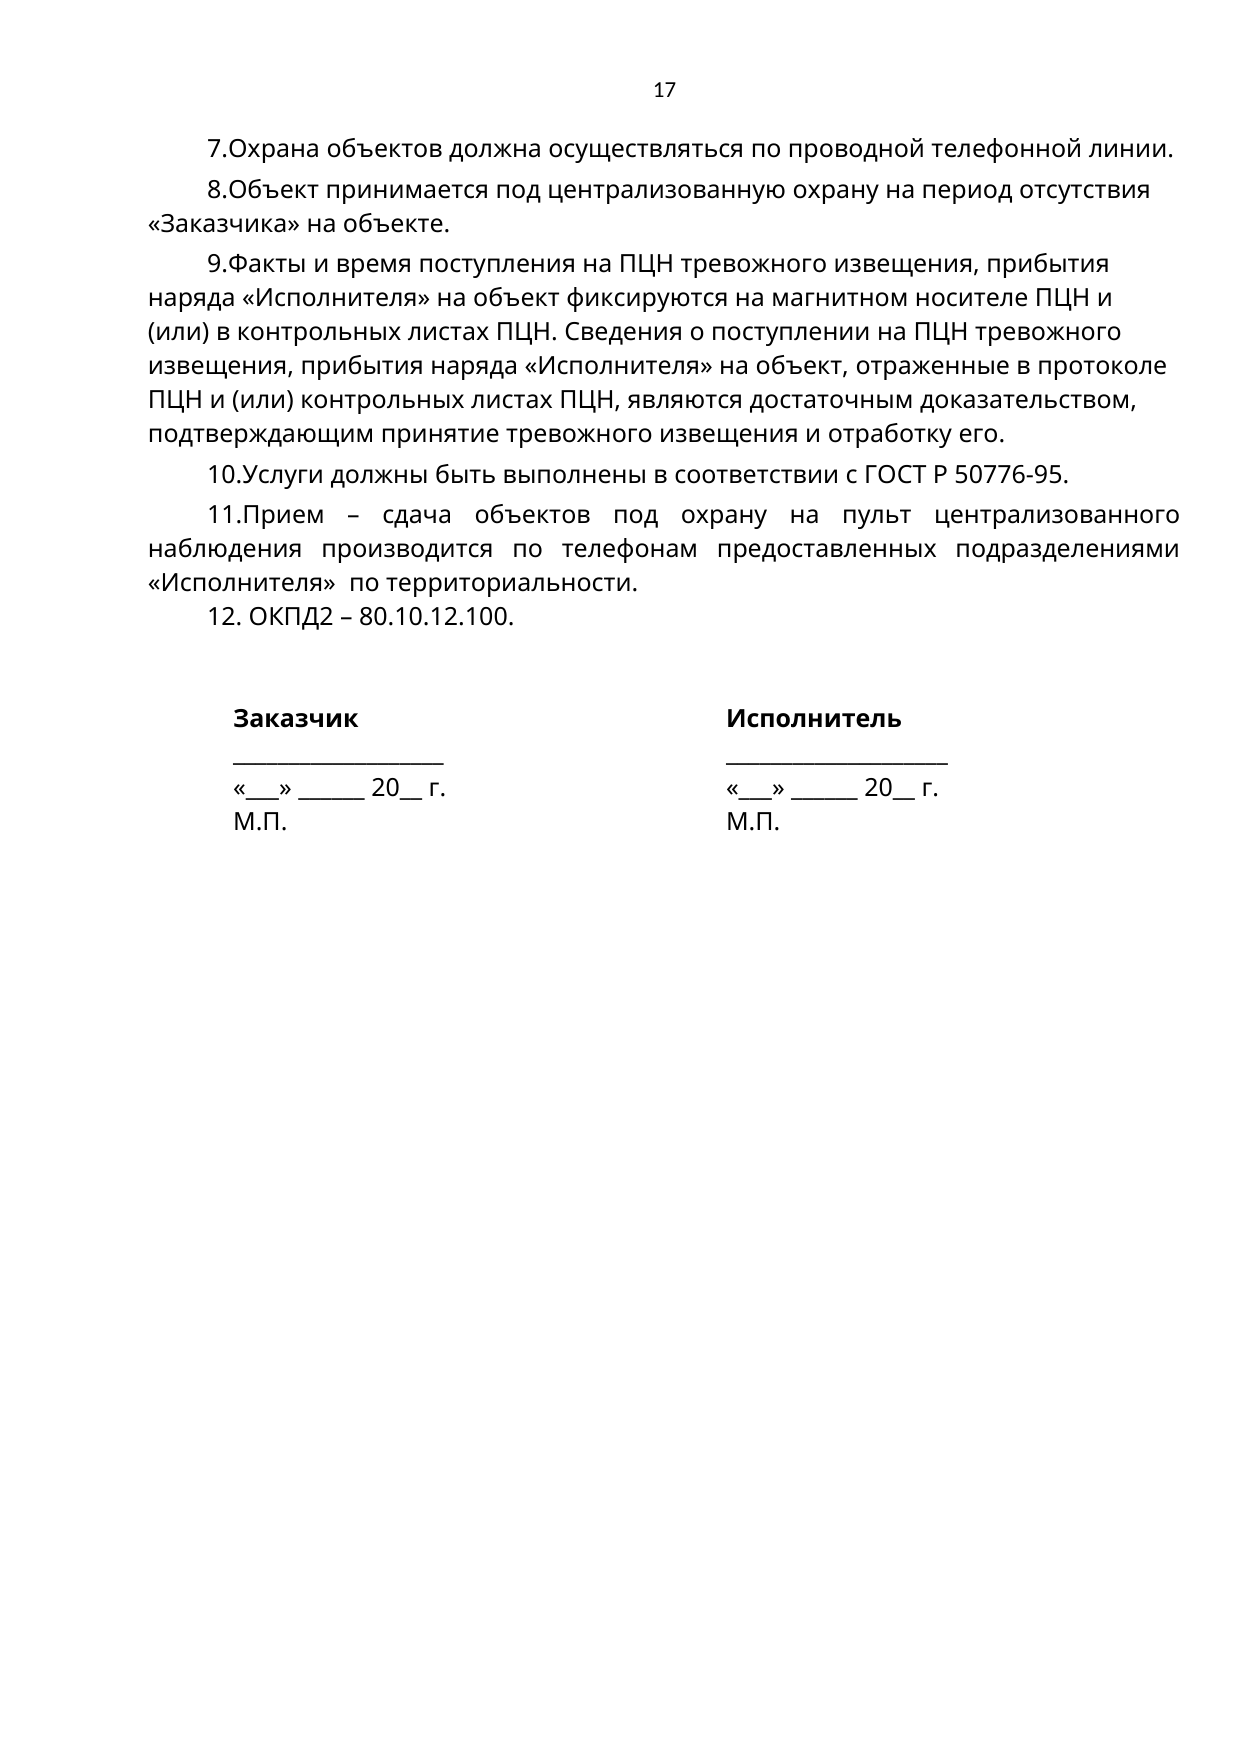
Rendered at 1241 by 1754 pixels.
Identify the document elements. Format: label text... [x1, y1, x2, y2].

text 7.Охрана объектов должна осуществляться по проводной телефонной линии. [148, 131, 1181, 165]
table_header Заказчик ___________________ «___» ______ 20__ г. М.П. [148, 701, 641, 837]
text 9.Факты и время поступления на ПЦН тревожного извещения, прибытия наряда «Исполнителя» на объект фиксируются на магнитном носителе ПЦН и (или) в контрольных листах ПЦН. Сведения о поступлении на ПЦН тревожного извещения, прибытия наряда «Исполнителя» на объект, отраженные в протоколе ПЦН и (или) контрольных листах ПЦН, являются достаточным доказательством, подтверждающим принятие тревожного извещения и отработку его. [148, 246, 1181, 450]
table_header Исполнитель ____________________ «___» ______ 20__ г. М.П. [641, 701, 1134, 837]
text 12. ОКПД2 – 80.10.12.100. [148, 599, 1181, 633]
text 8.Объект принимается под централизованную охрану на период отсутствия «Заказчика» на объекте. [148, 171, 1181, 239]
text 10.Услуги должны быть выполнены в соответствии с ГОСТ Р 50776-95. [148, 456, 1181, 490]
text 11.Прием – сдача объектов под охрану на пульт централизованного наблюдения производится по телефонам предоставленных подразделениями «Исполнителя» по территориальности. [148, 497, 1181, 599]
